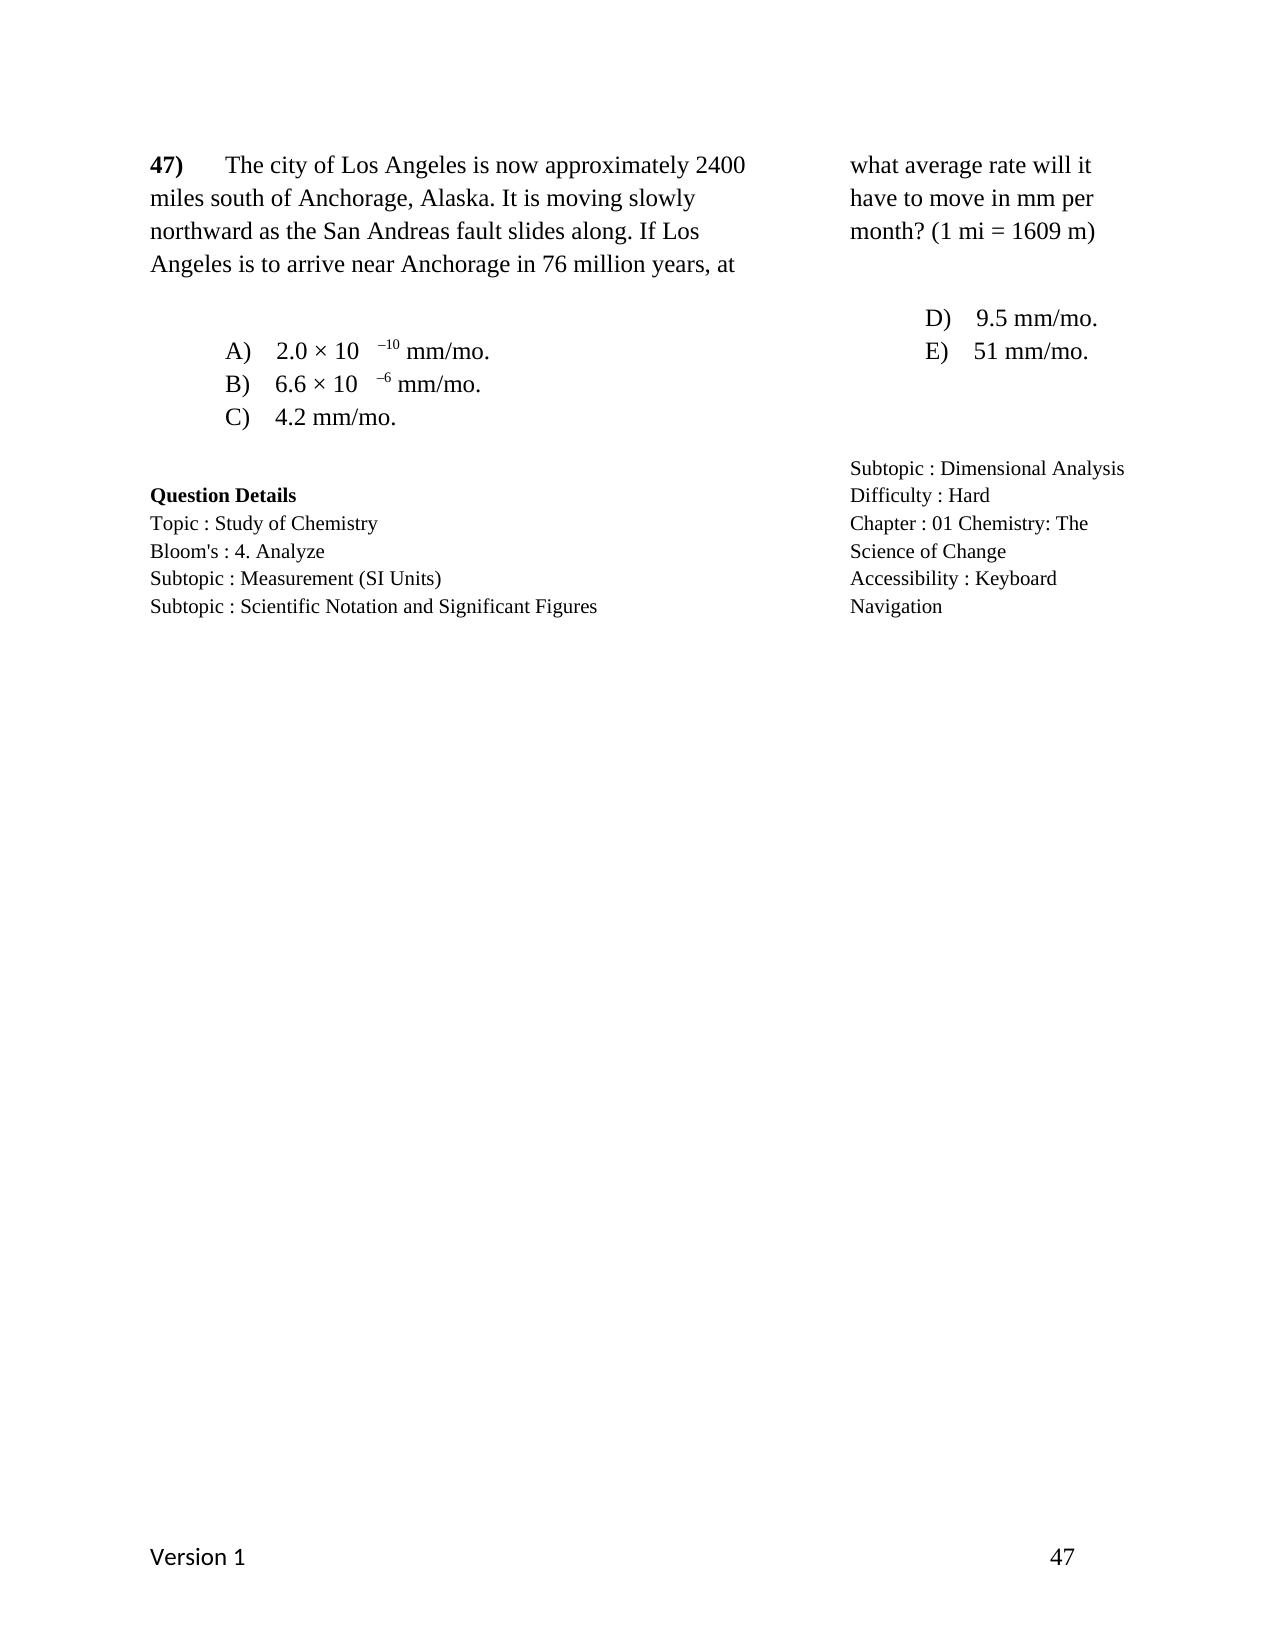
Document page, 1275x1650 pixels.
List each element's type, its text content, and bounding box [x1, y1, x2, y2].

text 47) The city of Los Angeles is now approximately 2400 miles south of Anchorage, Alaska. It is moving slowly northward as the San Andreas fault slides along. If Los Angeles is to arrive near Anchorage in 76 million years, at what average rate will it have to move in mm per month? (1 mi = 1609 m) [850, 150, 1125, 245]
text Question Details Topic : Study of Chemistry Bloom's : 4. Analyze Subtopic : Measurement (SI Units) Subtopic : Scientific Notation and Significant Figures Subtopic : Dimensional Analysis Difficulty : Hard Chapter : 01 Chemistry: The Science of Change Accessibility : Keyboard Navigation [850, 456, 1125, 618]
text A) 2.0 × 10 –10 mm/mo. B) 6.6 × 10 –6 mm/mo. C) 4.2 mm/mo. D) 9.5 mm/mo. E) 51 mm/mo. [850, 303, 1125, 398]
text Question Details Topic : Study of Chemistry Bloom's : 4. Analyze Subtopic : Measurement (SI Units) Subtopic : Scientific Notation and Significant Figures Subtopic : Dimensional Analysis Difficulty : Hard Chapter : 01 Chemistry: The Science of Change Accessibility : Keyboard Navigation [150, 456, 775, 618]
text 47) The city of Los Angeles is now approximately 2400 miles south of Anchorage, Alaska. It is moving slowly northward as the San Andreas fault slides along. If Los Angeles is to arrive near Anchorage in 76 million years, at what average rate will it have to move in mm per month? (1 mi = 1609 m) [150, 150, 775, 278]
text A) 2.0 × 10 –10 mm/mo. B) 6.6 × 10 –6 mm/mo. C) 4.2 mm/mo. D) 9.5 mm/mo. E) 51 mm/mo. [150, 303, 775, 431]
